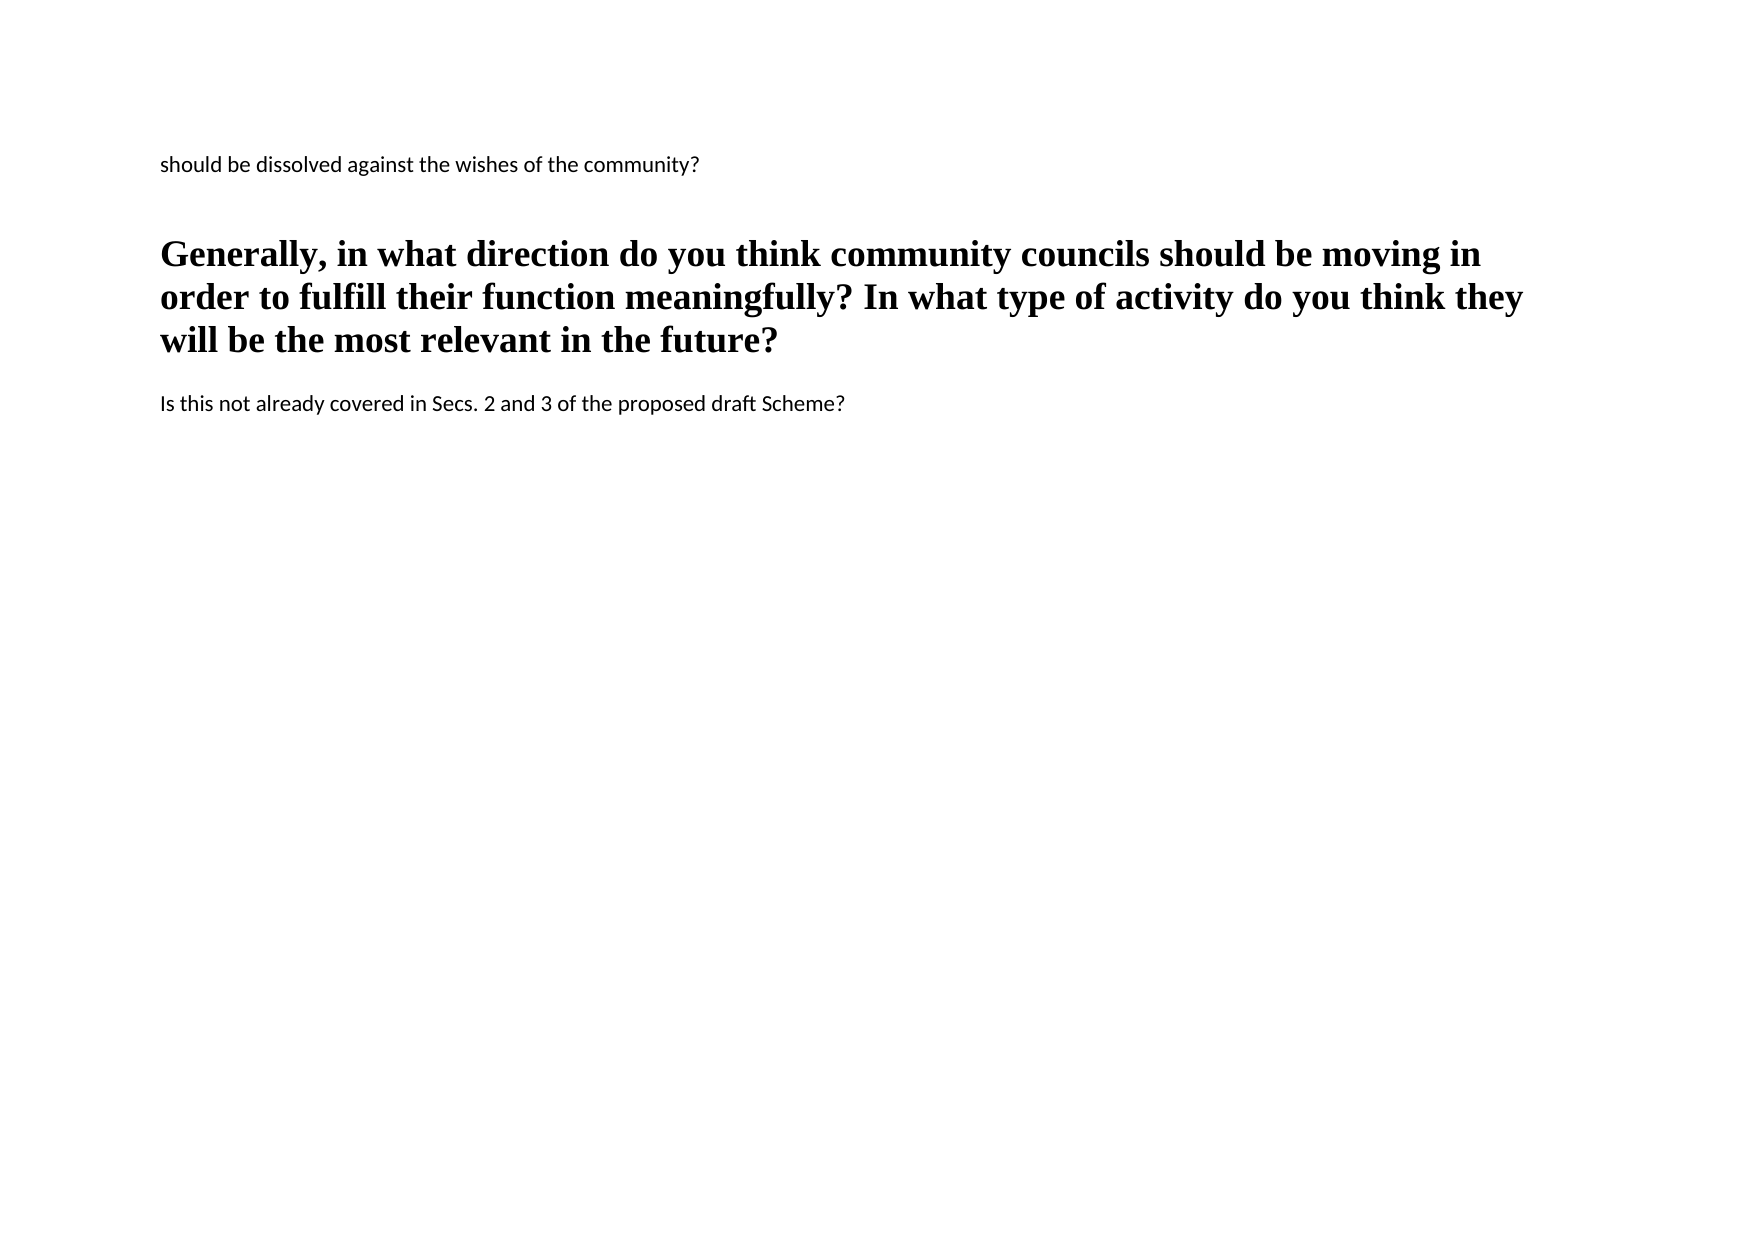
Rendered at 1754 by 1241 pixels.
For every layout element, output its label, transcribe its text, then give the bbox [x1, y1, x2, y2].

table_cell Generally, in what direction do you think community councils should be moving in order to fulfill their function meaningfully? In what type of activity do you think they will be the most relevant in the future? Is this not already covered in Secs. 2 and 3 of the proposed draft Scheme? [149, 231, 1571, 442]
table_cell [149, 150, 1571, 231]
